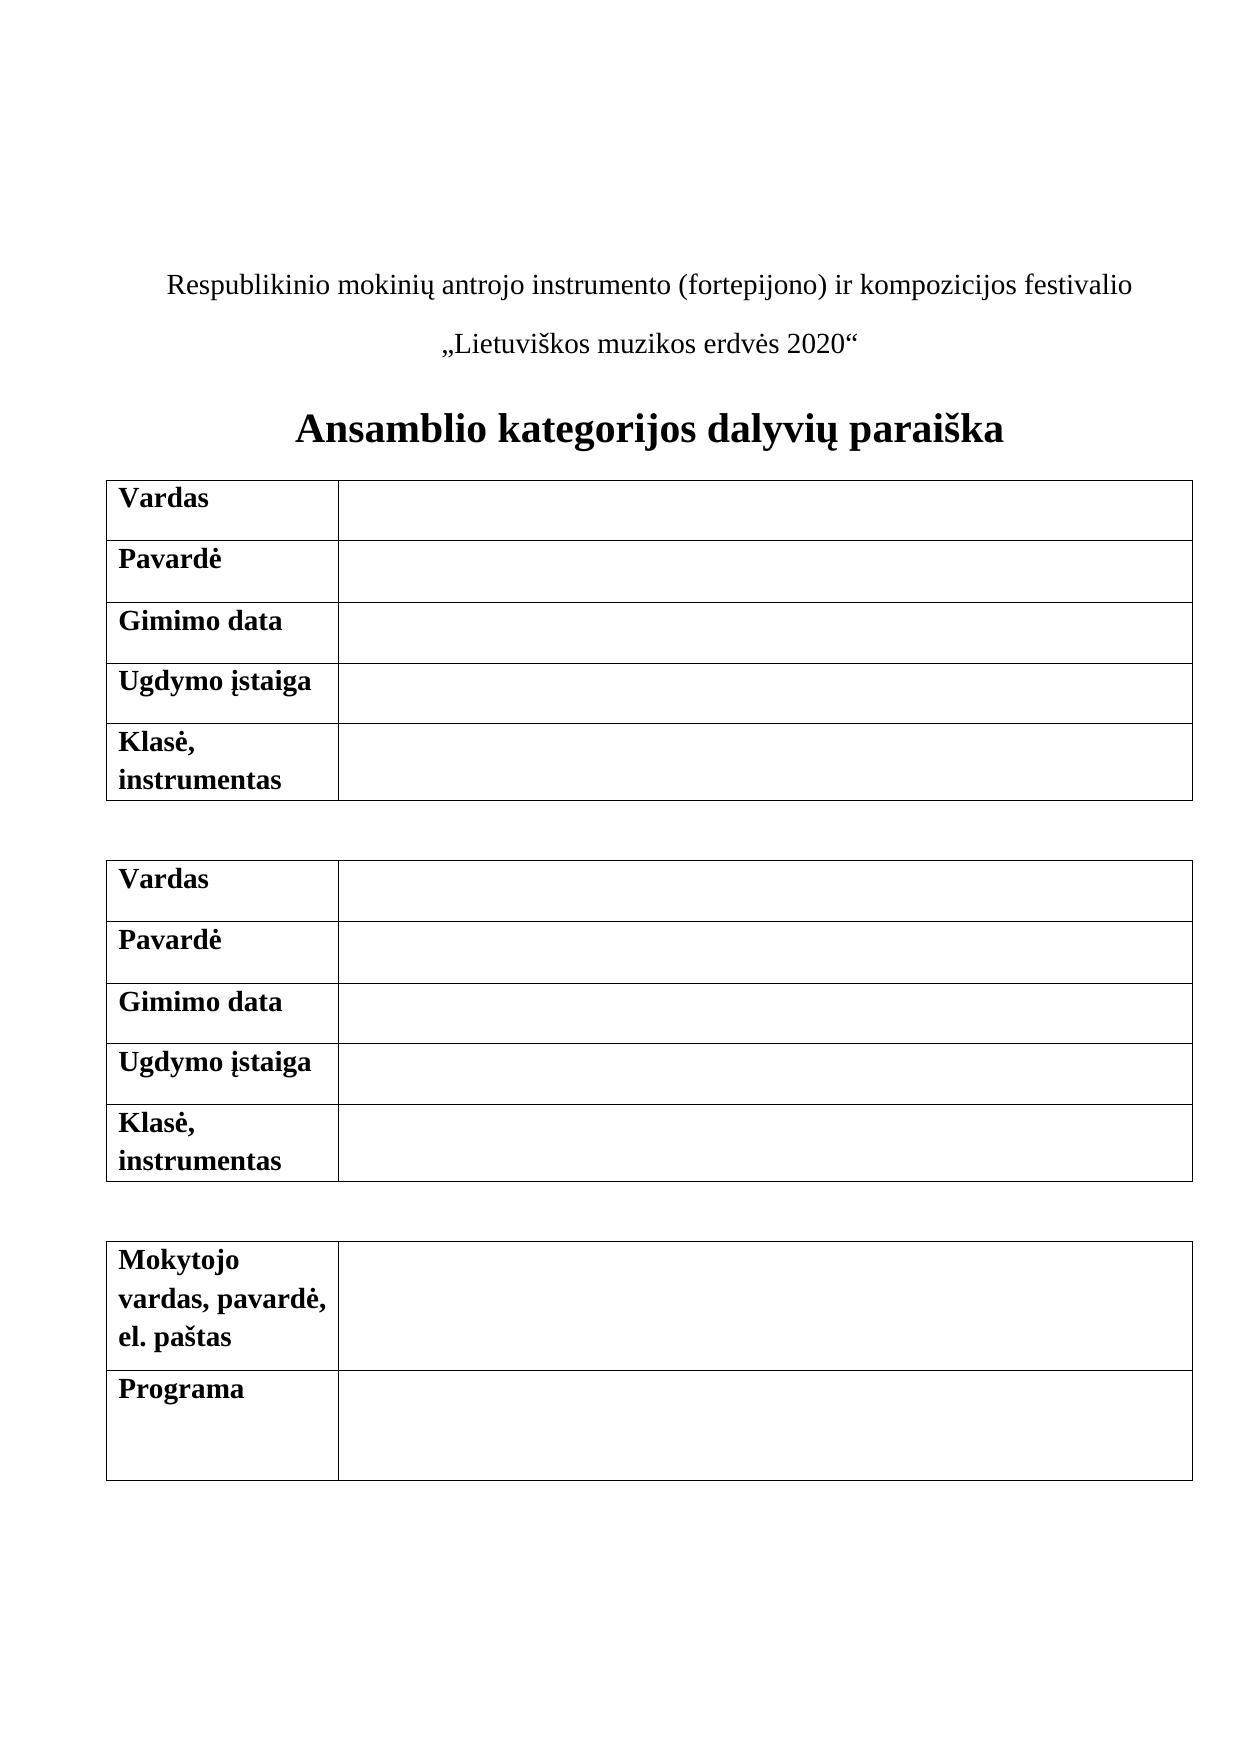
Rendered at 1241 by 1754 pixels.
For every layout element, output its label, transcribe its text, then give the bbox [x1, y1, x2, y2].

table_cell Ugdymo įstaiga [107, 1044, 338, 1104]
table_cell [339, 724, 1192, 800]
table_cell [339, 1371, 1192, 1480]
table_cell Ugdymo įstaiga [107, 664, 338, 723]
text „Lietuviškos muzikos erdvės 2020“ [118, 326, 1181, 360]
table_cell Klasė, instrumentas [107, 1105, 338, 1181]
table_cell [339, 664, 1192, 723]
table_header [339, 481, 1192, 540]
table_header Mokytojo vardas, pavardė, el. paštas [107, 1242, 338, 1370]
table_cell Klasė, instrumentas [107, 724, 338, 800]
table_header Vardas [107, 861, 338, 921]
text Ansamblio kategorijos dalyvių paraiška [118, 403, 1181, 451]
table_cell Pavardė [107, 922, 338, 983]
table_cell [339, 922, 1192, 983]
table_cell Pavardė [107, 541, 338, 602]
table_header [339, 1242, 1192, 1370]
table_cell [339, 1044, 1192, 1104]
table_cell [339, 984, 1192, 1043]
table_cell [339, 603, 1192, 662]
table_cell Programa [107, 1371, 338, 1480]
table_header [339, 861, 1192, 921]
table_cell [339, 1105, 1192, 1181]
table_cell Gimimo data [107, 984, 338, 1043]
table_cell [339, 541, 1192, 602]
text Respublikinio mokinių antrojo instrumento (fortepijono) ir kompozicijos festivalio [118, 267, 1181, 301]
table_cell Gimimo data [107, 603, 338, 662]
table_header Vardas [107, 481, 338, 540]
